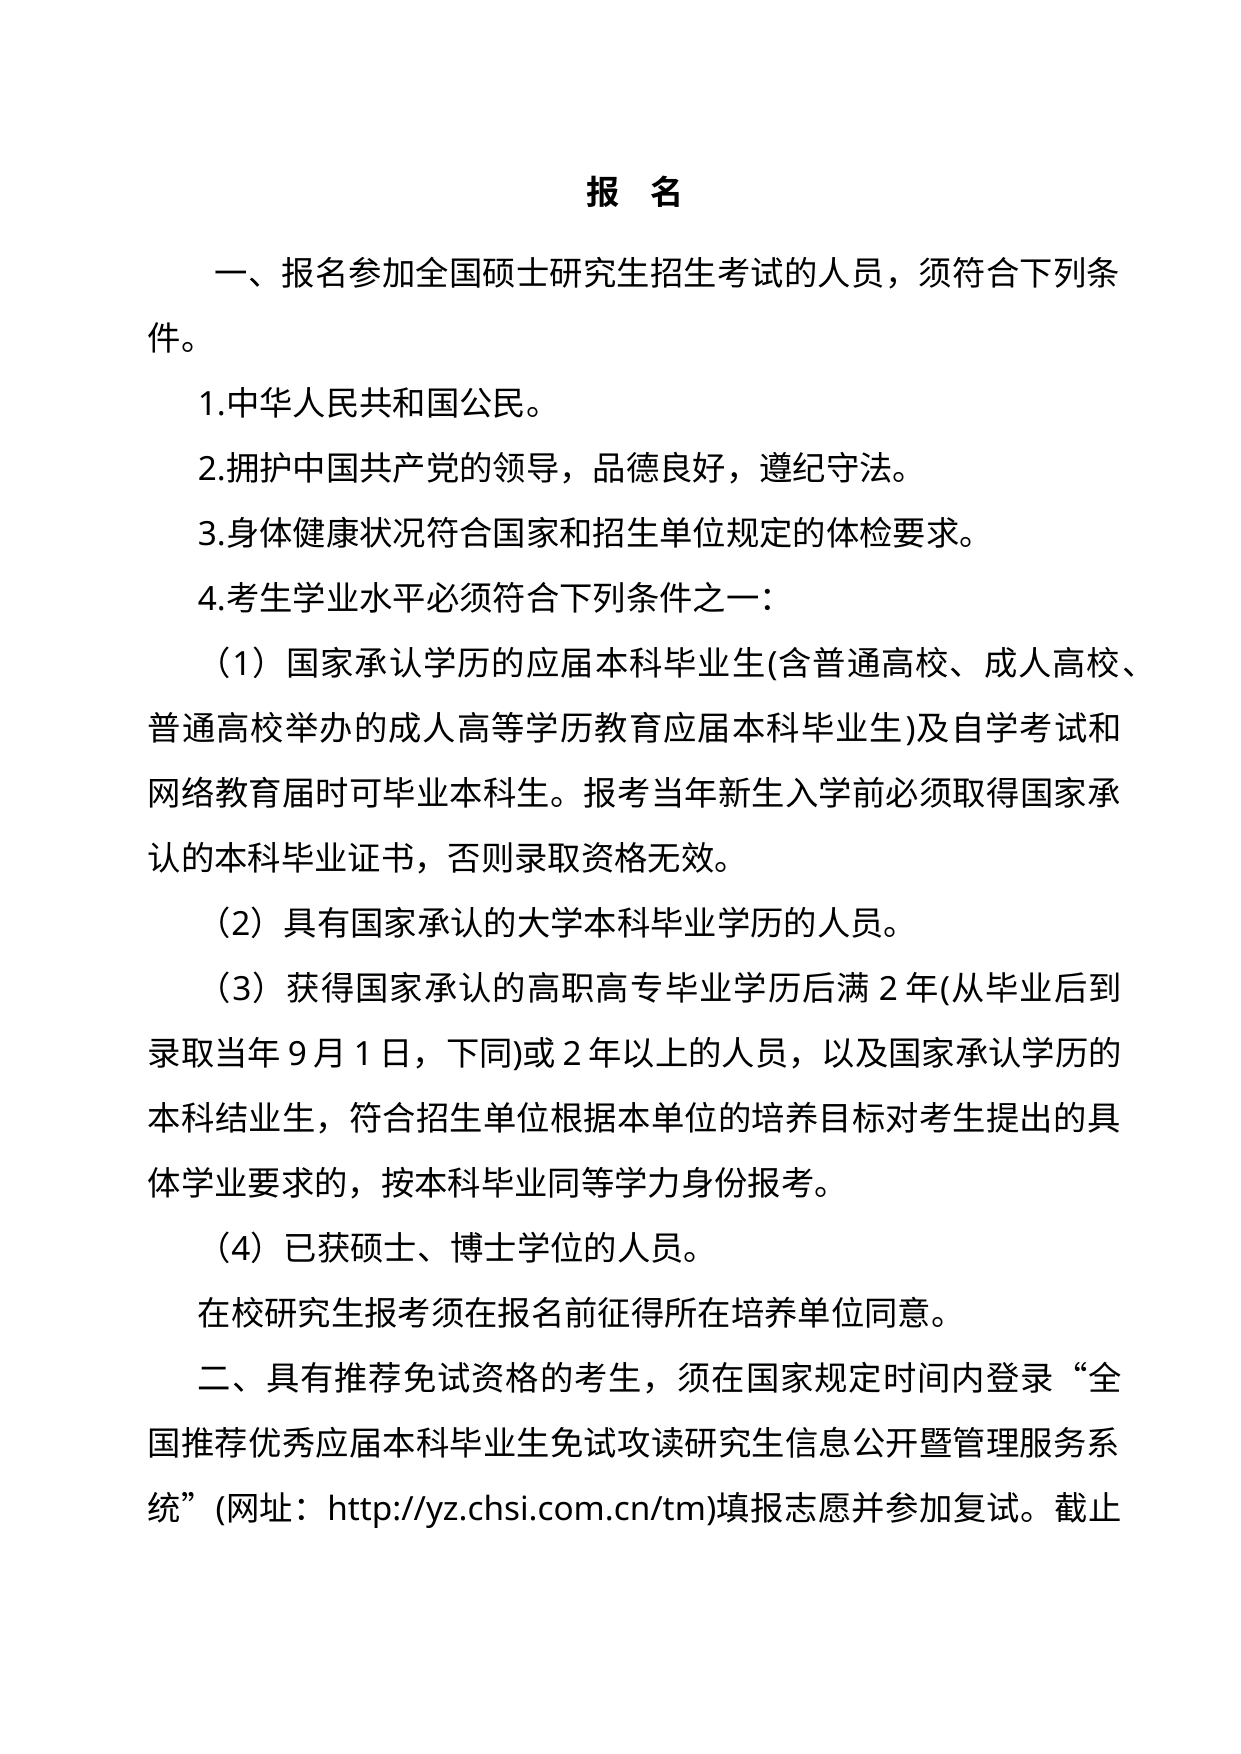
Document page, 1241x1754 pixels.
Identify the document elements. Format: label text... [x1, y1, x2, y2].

text （1）国家承认学历的应届本科毕业生(含普通高校、成人高校、普通高校举办的成人高等学历教育应届本科毕业生)及自学考试和网络教育届时可毕业本科生。报考当年新生入学前必须取得国家承认的本科毕业证书，否则录取资格无效。 [148, 628, 1122, 888]
text 在校研究生报考须在报名前征得所在培养单位同意。 [148, 1278, 1122, 1343]
text 一、报名参加全国硕士研究生招生考试的人员，须符合下列条件。 [148, 238, 1122, 368]
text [148, 1343, 1122, 1538]
text （3）获得国家承认的高职高专毕业学历后满2年(从毕业后到录取当年9月1日，下同)或2年以上的人员，以及国家承认学历的本科结业生，符合招生单位根据本单位的培养目标对考生提出的具体学业要求的，按本科毕业同等学力身份报考。 [148, 953, 1122, 1213]
text 3.身体健康状况符合国家和招生单位规定的体检要求。 [148, 498, 1122, 563]
text （4）已获硕士、博士学位的人员。 [148, 1213, 1122, 1278]
text （2）具有国家承认的大学本科毕业学历的人员。 [148, 888, 1122, 953]
text 2.拥护中国共产党的领导，品德良好，遵纪守法。 [148, 433, 1122, 498]
text 4.考生学业水平必须符合下列条件之一： [148, 563, 1122, 628]
text 报 名 [148, 157, 1122, 222]
text 1.中华人民共和国公民。 [148, 368, 1122, 433]
